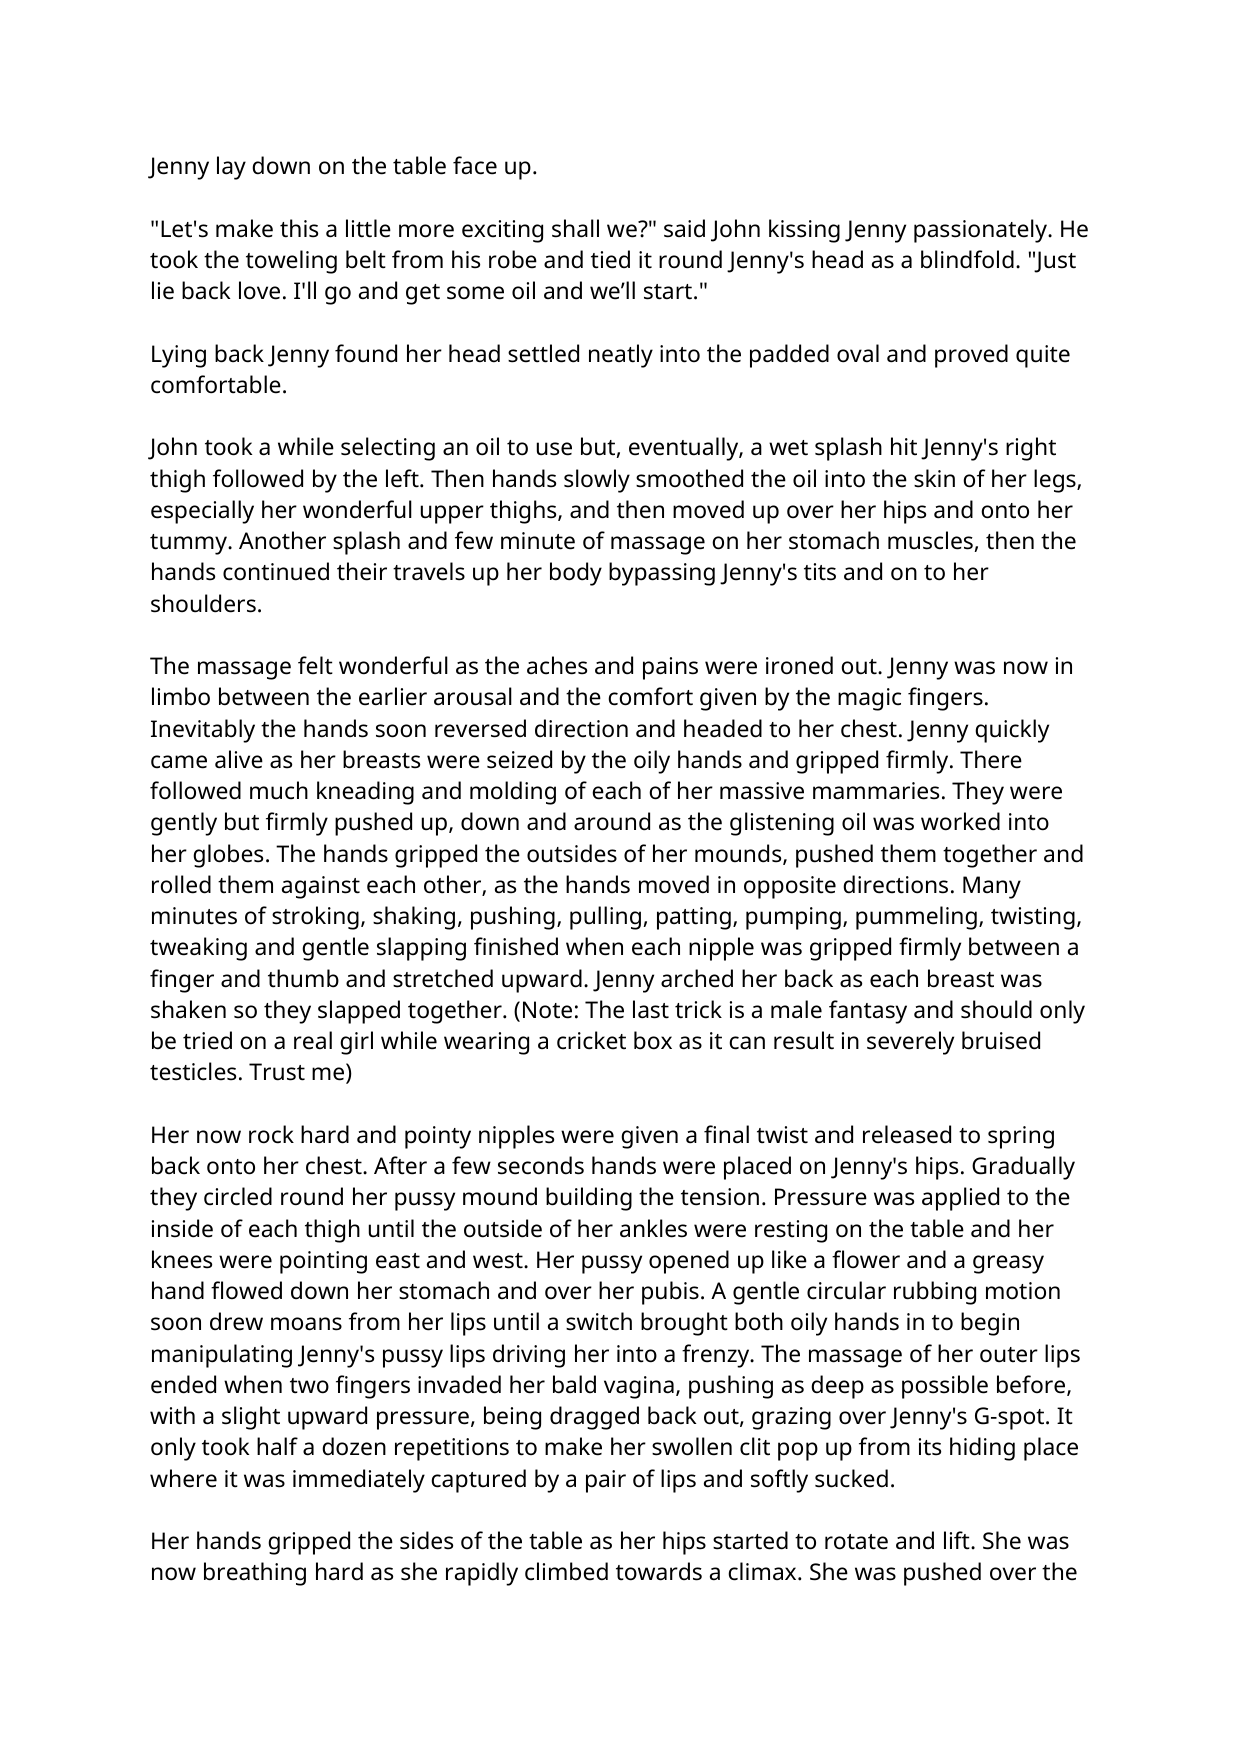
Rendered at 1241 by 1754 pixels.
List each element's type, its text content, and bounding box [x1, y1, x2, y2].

text The massage felt wonderful as the aches and pains were ironed out. Jenny was now in limbo between the earlier arousal and the comfort given by the magic fingers. Inevitably the hands soon reversed direction and headed to her chest. Jenny quickly came alive as her breasts were seized by the oily hands and gripped firmly. There followed much kneading and molding of each of her massive mammaries. They were gently but firmly pushed up, down and around as the glistening oil was worked into her globes. The hands gripped the outsides of her mounds, pushed them together and rolled them against each other, as the hands moved in opposite directions. Many minutes of stroking, shaking, pushing, pulling, patting, pumping, pummeling, twisting, tweaking and gentle slapping finished when each nipple was gripped firmly between a finger and thumb and stretched upward. Jenny arched her back as each breast was shaken so they slapped together. (Note: The last trick is a male fantasy and should only be tried on a real girl while wearing a cricket box as it can result in severely bruised testicles. Trust me) [150, 650, 1090, 1087]
text Her now rock hard and pointy nipples were given a final twist and released to spring back onto her chest. After a few seconds hands were placed on Jenny's hips. Gradually they circled round her pussy mound building the tension. Pressure was applied to the inside of each thigh until the outside of her ankles were resting on the table and her knees were pointing east and west. Her pussy opened up like a flower and a greasy hand flowed down her stomach and over her pubis. A gentle circular rubbing motion soon drew moans from her lips until a switch brought both oily hands in to begin manipulating Jenny's pussy lips driving her into a frenzy. The massage of her outer lips ended when two fingers invaded her bald vagina, pushing as deep as possible before, with a slight upward pressure, being dragged back out, grazing over Jenny's G-spot. It only took half a dozen repetitions to make her swollen clit pop up from its hiding place where it was immediately captured by a pair of lips and softly sucked. [150, 1119, 1090, 1494]
text Lying back Jenny found her head settled neatly into the padded oval and proved quite comfortable. [150, 337, 1090, 400]
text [150, 1525, 1090, 1587]
text "Let's make this a little more exciting shall we?" said John kissing Jenny passionately. He took the toweling belt from his robe and tied it round Jenny's head as a blindfold. "Just lie back love. I'll go and get some oil and we’ll start." [150, 212, 1090, 306]
text Jenny lay down on the table face up. [150, 150, 1090, 181]
text John took a while selecting an oil to use but, eventually, a wet splash hit Jenny's right thigh followed by the left. Then hands slowly smoothed the oil into the skin of her legs, especially her wonderful upper thighs, and then moved up over her hips and onto her tummy. Another splash and few minute of massage on her stomach muscles, then the hands continued their travels up her body bypassing Jenny's tits and on to her shoulders. [150, 431, 1090, 619]
